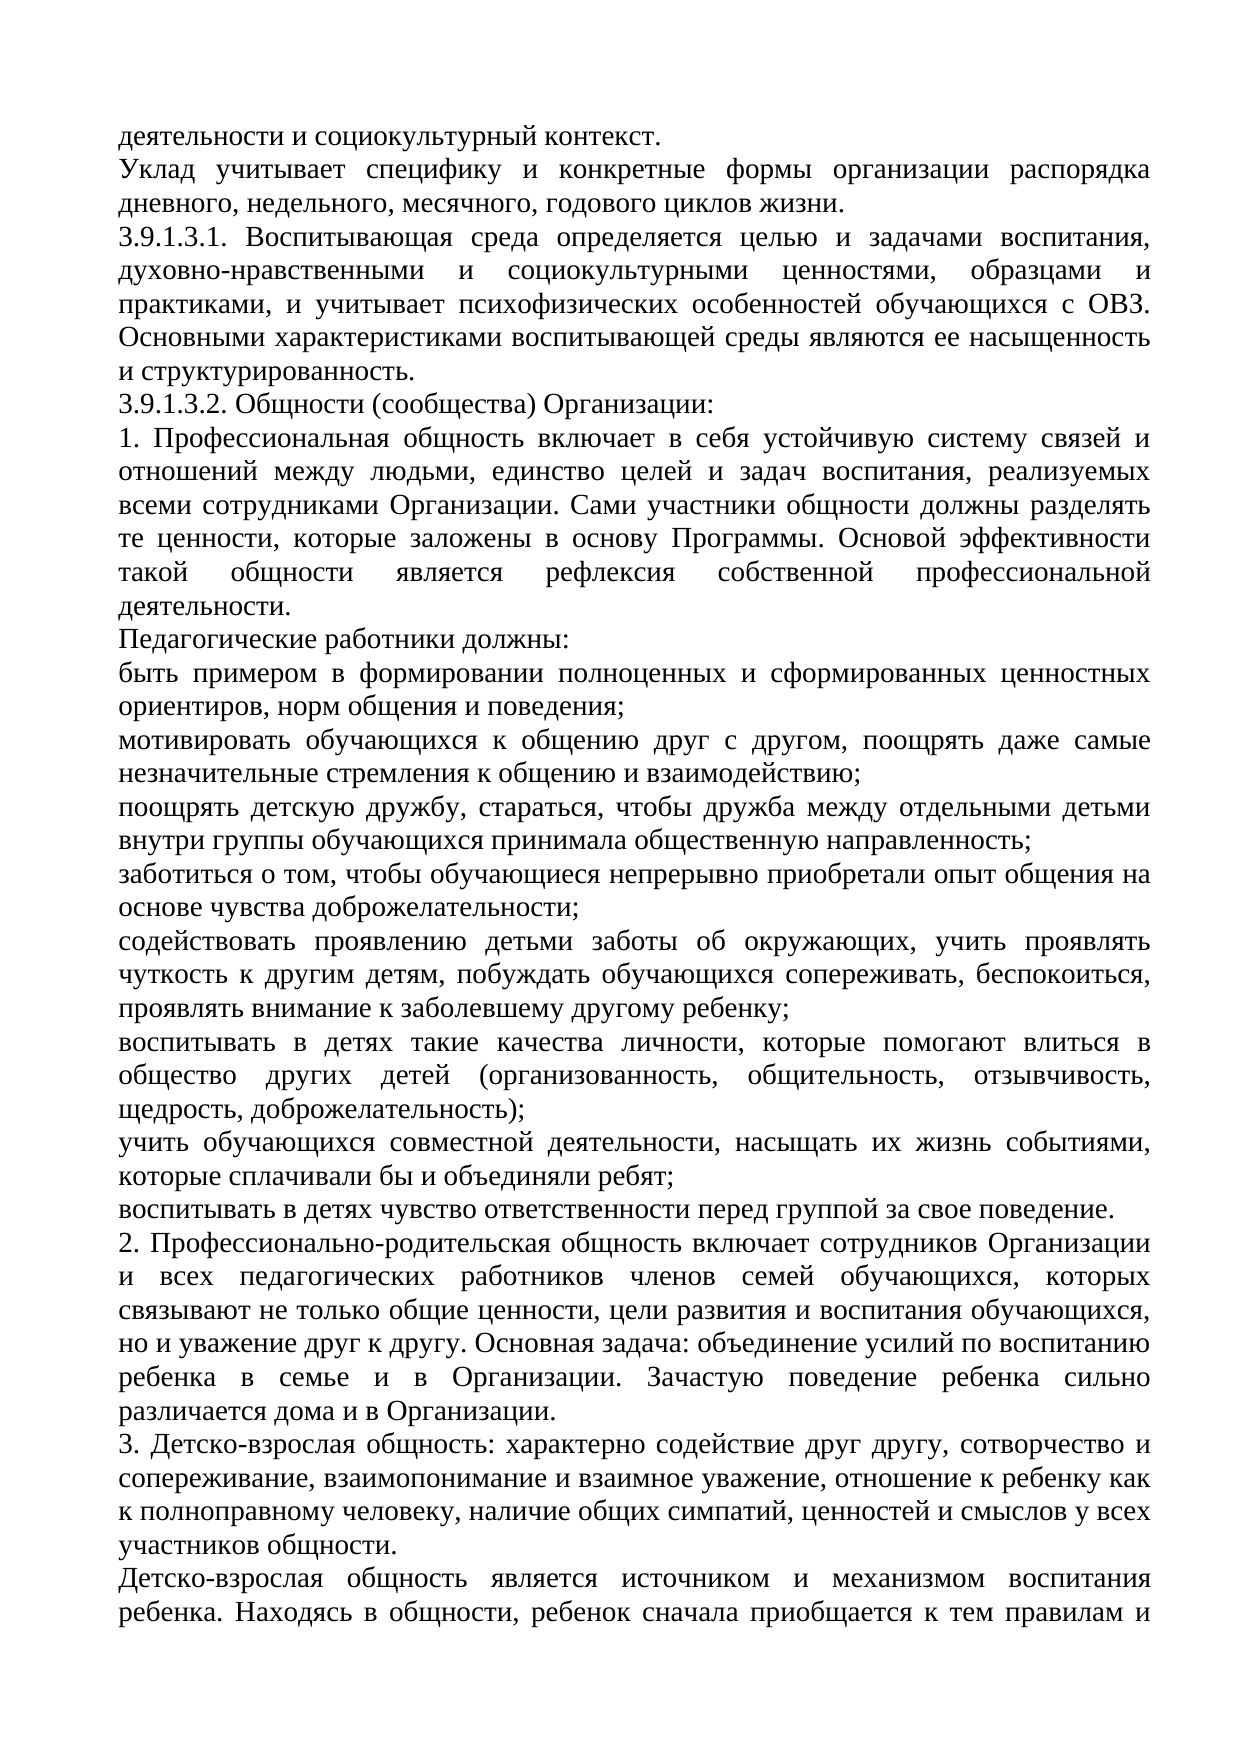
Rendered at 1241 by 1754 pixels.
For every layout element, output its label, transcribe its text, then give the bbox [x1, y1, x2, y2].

text заботиться о том, чтобы обучающиеся непрерывно приобретали опыт общения на основе чувства доброжелательности; [118, 856, 1152, 923]
text 3. Детско-взрослая общность: характерно содействие друг другу, сотворчество и сопереживание, взаимопонимание и взаимное уважение, отношение к ребенку как к полноправному человеку, наличие общих симпатий, ценностей и смыслов у всех участников общности. [118, 1426, 1152, 1560]
text 3.9.1.3.1. Воспитывающая среда определяется целью и задачами воспитания, духовно-нравственными и социокультурными ценностями, образцами и практиками, и учитывает психофизических особенностей обучающихся с ОВЗ. Основными характеристиками воспитывающей среды являются ее насыщенность и структурированность. [118, 219, 1152, 386]
text учить обучающихся совместной деятельности, насыщать их жизнь событиями, которые сплачивали бы и объединяли ребят; [118, 1124, 1152, 1191]
text воспитывать в детях такие качества личности, которые помогают влиться в общество других детей (организованность, общительность, отзывчивость, щедрость, доброжелательность); [118, 1024, 1152, 1124]
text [118, 1560, 1152, 1627]
text 3.9.1.3.2. Общности (сообщества) Организации: [118, 386, 1152, 420]
text поощрять детскую дружбу, стараться, чтобы дружба между отдельными детьми внутри группы обучающихся принимала общественную направленность; [118, 789, 1152, 856]
text мотивировать обучающихся к общению друг с другом, поощрять даже самые незначительные стремления к общению и взаимодействию; [118, 722, 1152, 789]
text воспитывать в детях чувство ответственности перед группой за свое поведение. [118, 1191, 1152, 1225]
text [118, 118, 1152, 152]
text Уклад учитывает специфику и конкретные формы организации распорядка дневного, недельного, месячного, годового циклов жизни. [118, 152, 1152, 219]
text быть примером в формировании полноценных и сформированных ценностных ориентиров, норм общения и поведения; [118, 655, 1152, 722]
text Педагогические работники должны: [118, 621, 1152, 655]
text 1. Профессиональная общность включает в себя устойчивую систему связей и отношений между людьми, единство целей и задач воспитания, реализуемых всеми сотрудниками Организации. Сами участники общности должны разделять те ценности, которые заложены в основу Программы. Основой эффективности такой общности является рефлексия собственной профессиональной деятельности. [118, 420, 1152, 621]
text содействовать проявлению детьми заботы об окружающих, учить проявлять чуткость к другим детям, побуждать обучающихся сопереживать, беспокоиться, проявлять внимание к заболевшему другому ребенку; [118, 923, 1152, 1024]
text 2. Профессионально-родительская общность включает сотрудников Организации и всех педагогических работников членов семей обучающихся, которых связывают не только общие ценности, цели развития и воспитания обучающихся, но и уважение друг к другу. Основная задача: объединение усилий по воспитанию ребенка в семье и в Организации. Зачастую поведение ребенка сильно различается дома и в Организации. [118, 1225, 1152, 1426]
